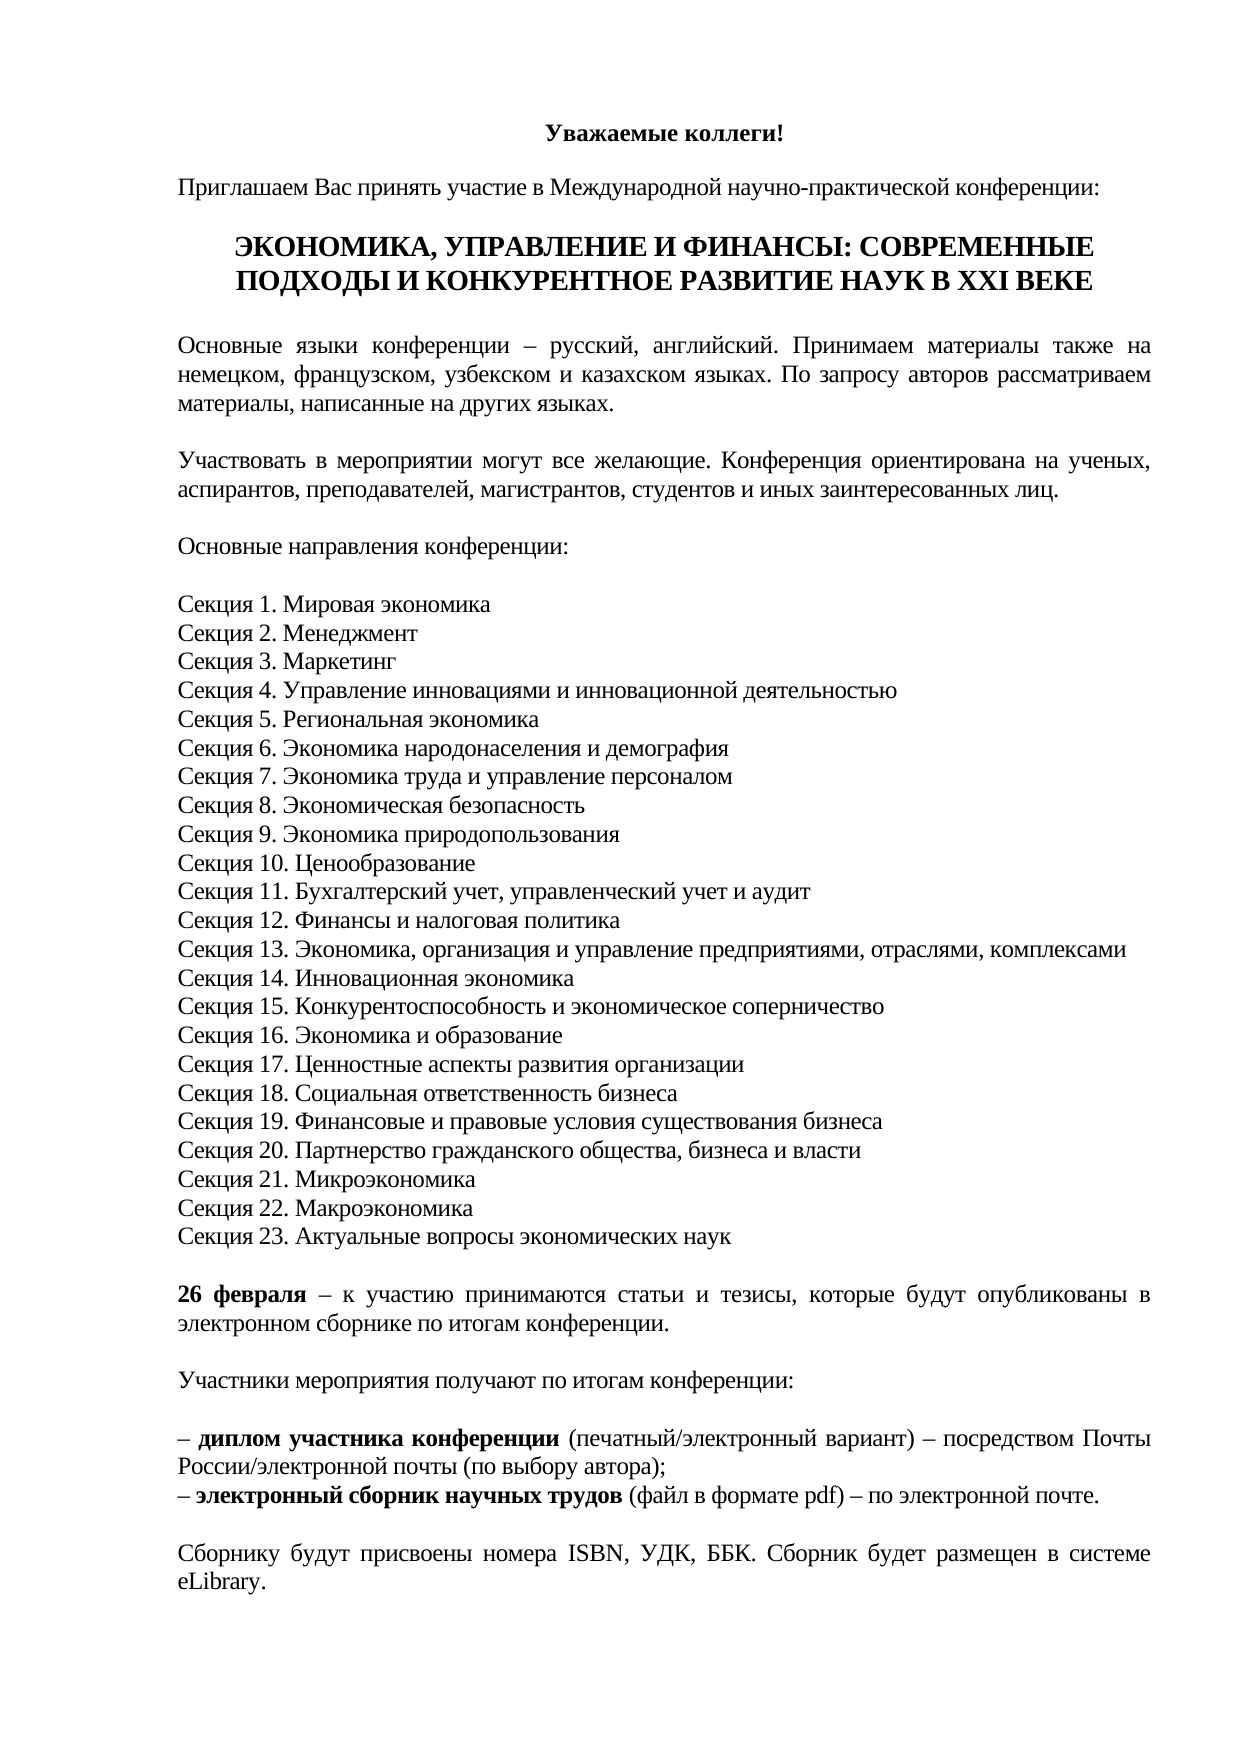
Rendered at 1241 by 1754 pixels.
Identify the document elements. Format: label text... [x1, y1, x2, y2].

text Уважаемые коллеги! [177, 118, 1152, 147]
text Секция 7. Экономика труда и управление персоналом [177, 761, 1152, 790]
text Секция 17. Ценностные аспекты развития организации [177, 1049, 1152, 1078]
text Участники мероприятия получают по итогам конференции: [177, 1365, 1152, 1394]
text Секция 9. Экономика природопользования [177, 819, 1152, 848]
text Секция 13. Экономика, организация и управление предприятиями, отраслями, комплексами [177, 934, 1152, 963]
text Секция 21. Микроэкономика [177, 1164, 1152, 1193]
text Секция 19. Финансовые и правовые условия существования бизнеса [177, 1106, 1152, 1135]
text Секция 6. Экономика народонаселения и демография [177, 733, 1152, 761]
text ЭКОНОМИКА, УПРАВЛЕНИЕ И ФИНАНСЫ: СОВРЕМЕННЫЕ [177, 229, 1152, 263]
text Секция 12. Финансы и налоговая политика [177, 905, 1152, 934]
text – диплом участника конференции (печатный/электронный вариант) – посредством Почты России/электронной почты (по выбору автора); [177, 1423, 1152, 1480]
text Участвовать в мероприятии могут все желающие. Конференция ориентирована на ученых, аспирантов, преподавателей, магистрантов, студентов и иных заинтересованных лиц. [177, 445, 1152, 503]
text Секция 15. Конкурентоспособность и экономическое соперничество [177, 991, 1152, 1020]
text Секция 11. Бухгалтерский учет, управленческий учет и аудит [177, 876, 1152, 905]
text Секция 4. Управление инновациями и инновационной деятельностью [177, 675, 1152, 704]
text Секция 22. Макроэкономика [177, 1193, 1152, 1221]
text Секция 14. Инновационная экономика [177, 963, 1152, 991]
text Секция 16. Экономика и образование [177, 1020, 1152, 1049]
text – электронный сборник научных трудов (файл в формате pdf) – по электронной почте. [177, 1480, 1152, 1509]
text Приглашаем Вас принять участие в Международной научно-практической конференции: [177, 172, 1152, 201]
text Секция 18. Социальная ответственность бизнеса [177, 1078, 1152, 1106]
text Сборнику будут присвоены номера ISBN, УДК, ББК. Сборник будет размещен в системе eLibrary. [177, 1538, 1152, 1595]
text Основные направления конференции: [177, 531, 1152, 560]
text Секция 1. Мировая экономика [177, 589, 1152, 618]
text 26 февраля – к участию принимаются статьи и тезисы, которые будут опубликованы в электронном сборнике по итогам конференции. [177, 1279, 1152, 1336]
text Секция 5. Региональная экономика [177, 704, 1152, 733]
text ПОДХОДЫ И КОНКУРЕНТНОЕ РАЗВИТИЕ НАУК В XXI ВЕКЕ [177, 263, 1152, 330]
text Секция 3. Маркетинг [177, 646, 1152, 675]
text Секция 10. Ценообразование [177, 848, 1152, 876]
text Основные языки конференции – русский, английский. Принимаем материалы также на немецком, французском, узбекском и казахском языках. По запросу авторов рассматриваем материалы, написанные на других языках. [177, 330, 1152, 416]
text Секция 8. Экономическая безопасность [177, 790, 1152, 819]
text Секция 20. Партнерство гражданского общества, бизнеса и власти [177, 1135, 1152, 1164]
text Секция 2. Менеджмент [177, 618, 1152, 646]
text Секция 23. Актуальные вопросы экономических наук [177, 1221, 1152, 1250]
